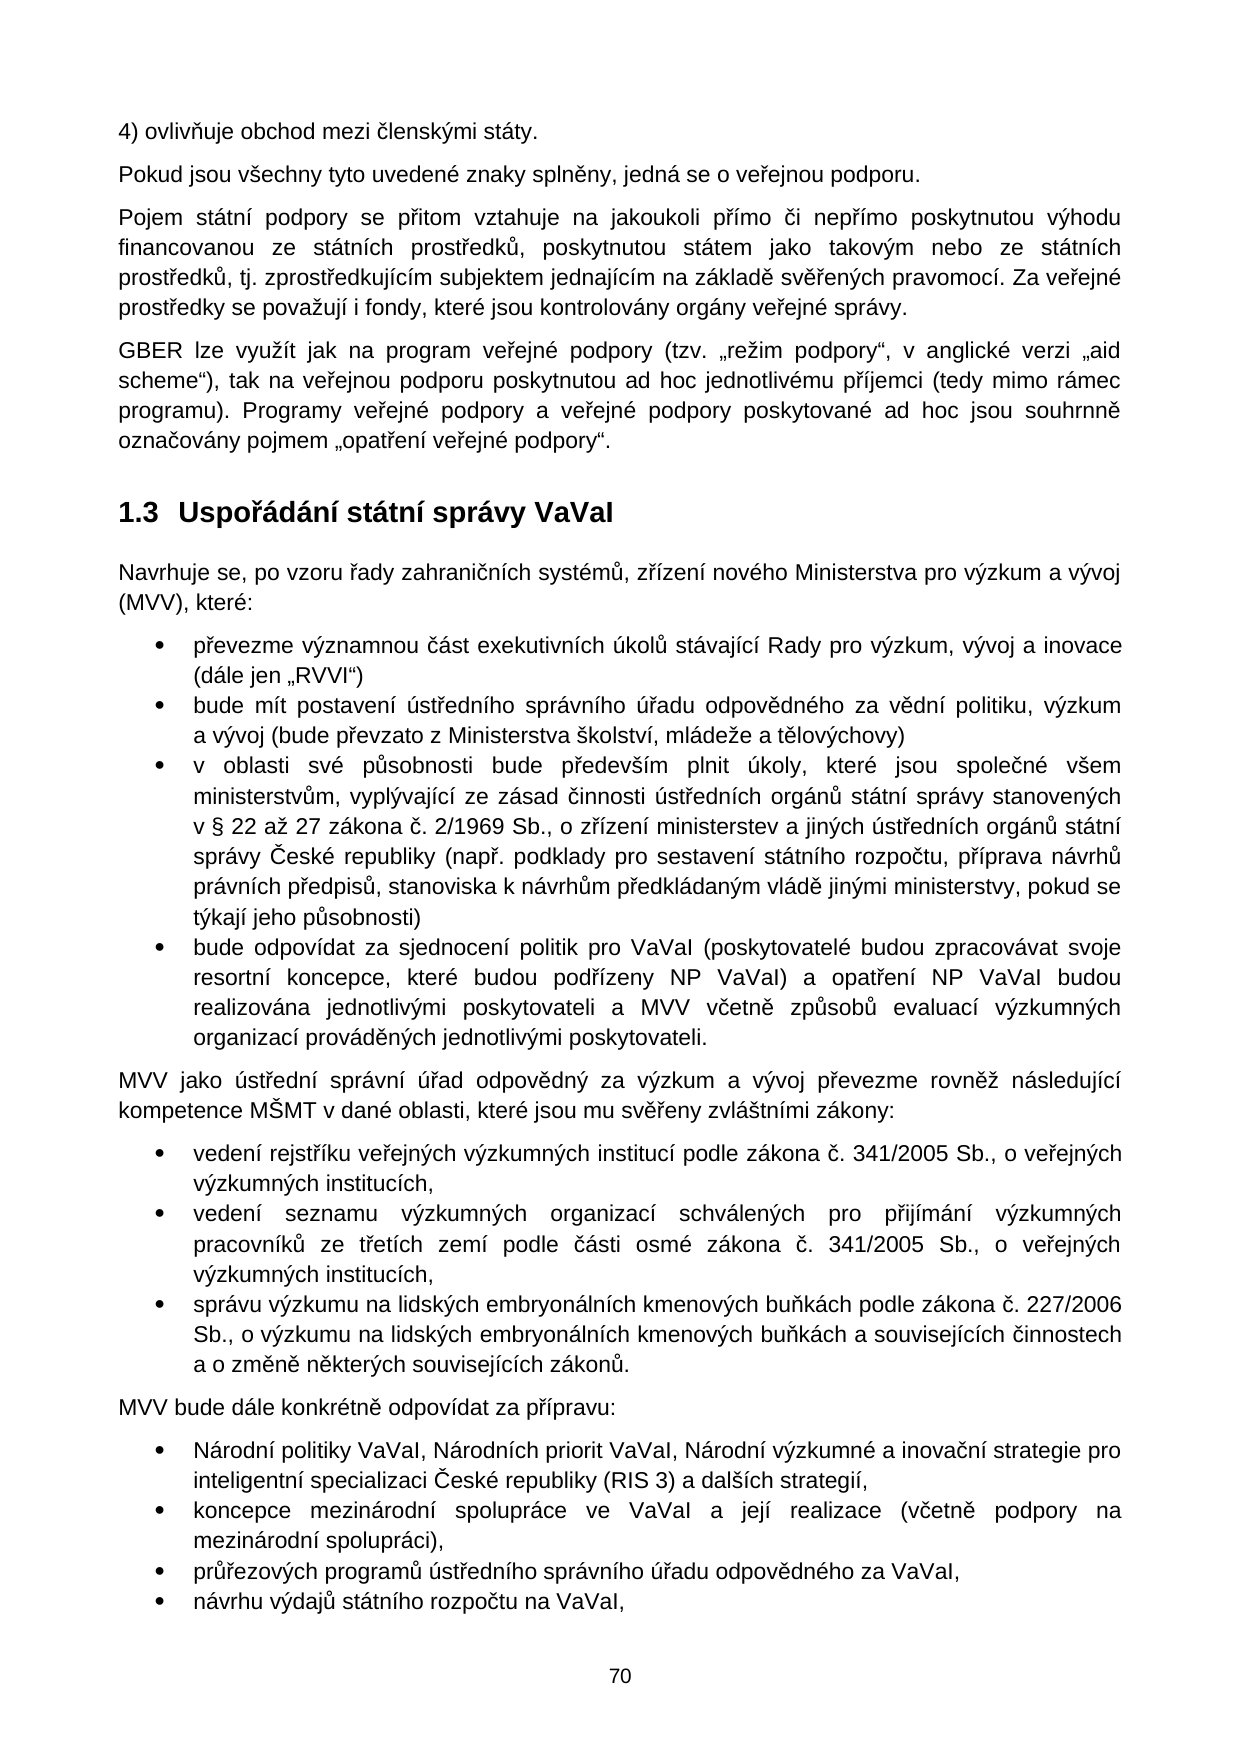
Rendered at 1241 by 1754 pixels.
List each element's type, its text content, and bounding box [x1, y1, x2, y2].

list průřezových programů ústředního správního úřadu odpovědného za VaVaI, [156, 1558, 1122, 1584]
text Navrhuje se, po vzoru řady zahraničních systémů, zřízení nového Ministerstva pro výzkum a vývoj (MVV), které: [118, 559, 1122, 615]
list bude odpovídat za sjednocení politik pro VaVaI (poskytovatelé budou zpracovávat svoje resortní koncepce, které budou podřízeny NP VaVaI) a opatření NP VaVaI budou realizována jednotlivými poskytovateli a MVV včetně způsobů evaluací výzkumných organizací prováděných jednotlivými poskytovateli. [156, 934, 1122, 1051]
text 4) ovlivňuje obchod mezi členskými státy. [118, 118, 1122, 144]
list vedení seznamu výzkumných organizací schválených pro přijímání výzkumných pracovníků ze třetích zemí podle části osmé zákona č. 341/2005 Sb., o veřejných výzkumných institucích, [156, 1200, 1122, 1287]
list koncepce mezinárodní spolupráce ve VaVaI a její realizace (včetně podpory na mezinárodní spolupráci), [156, 1497, 1122, 1554]
list převezme významnou část exekutivních úkolů stávající Rady pro výzkum, vývoj a inovace (dále jen „RVVI“) [156, 632, 1122, 688]
text MVV bude dále konkrétně odpovídat za přípravu: [118, 1394, 1122, 1421]
list vedení rejstříku veřejných výzkumných institucí podle zákona č. 341/2005 Sb., o veřejných výzkumných institucích, [156, 1140, 1122, 1197]
subtitle Uspořádání státní správy VaVaI [118, 495, 1122, 529]
list Národní politiky VaVaI, Národních priorit VaVaI, Národní výzkumné a inovační strategie pro inteligentní specializaci České republiky (RIS 3) a dalších strategií, [156, 1437, 1122, 1493]
text Pojem státní podpory se přitom vztahuje na jakoukoli přímo či nepřímo poskytnutou výhodu financovanou ze státních prostředků, poskytnutou státem jako takovým nebo ze státních prostředků, tj. zprostředkujícím subjektem jednajícím na základě svěřených pravomocí. Za veřejné prostředky se považují i fondy, které jsou kontrolovány orgány veřejné správy. [118, 203, 1122, 321]
text Pokud jsou všechny tyto uvedené znaky splněny, jedná se o veřejnou podporu. [118, 161, 1122, 187]
list návrhu výdajů státního rozpočtu na VaVaI, [156, 1588, 1122, 1614]
list správu výzkumu na lidských embryonálních kmenových buňkách podle zákona č. 227/2006 Sb., o výzkumu na lidských embryonálních kmenových buňkách a souvisejících činnostech a o změně některých souvisejících zákonů. [156, 1291, 1122, 1378]
text MVV jako ústřední správní úřad odpovědný za výzkum a vývoj převezme rovněž následující kompetence MŠMT v dané oblasti, které jsou mu svěřeny zvláštními zákony: [118, 1067, 1122, 1124]
list v oblasti své působnosti bude především plnit úkoly, které jsou společné všem ministerstvům, vyplývající ze zásad činnosti ústředních orgánů státní správy stanovených v § 22 až 27 zákona č. 2/1969 Sb., o zřízení ministerstev a jiných ústředních orgánů státní správy České republiky (např. podklady pro sestavení státního rozpočtu, příprava návrhů právních předpisů, stanoviska k návrhům předkládaným vládě jinými ministerstvy, pokud se týkají jeho působnosti) [156, 752, 1122, 930]
list bude mít postavení ústředního správního úřadu odpovědného za vědní politiku, výzkum a vývoj (bude převzato z Ministerstva školství, mládeže a tělovýchovy) [156, 692, 1122, 749]
text GBER lze využít jak na program veřejné podpory (tzv. „režim podpory“, v anglické verzi „aid scheme“), tak na veřejnou podporu poskytnutou ad hoc jednotlivému příjemci (tedy mimo rámec programu). Programy veřejné podpory a veřejné podpory poskytované ad hoc jsou souhrnně označovány pojmem „opatření veřejné podpory“. [118, 337, 1122, 454]
